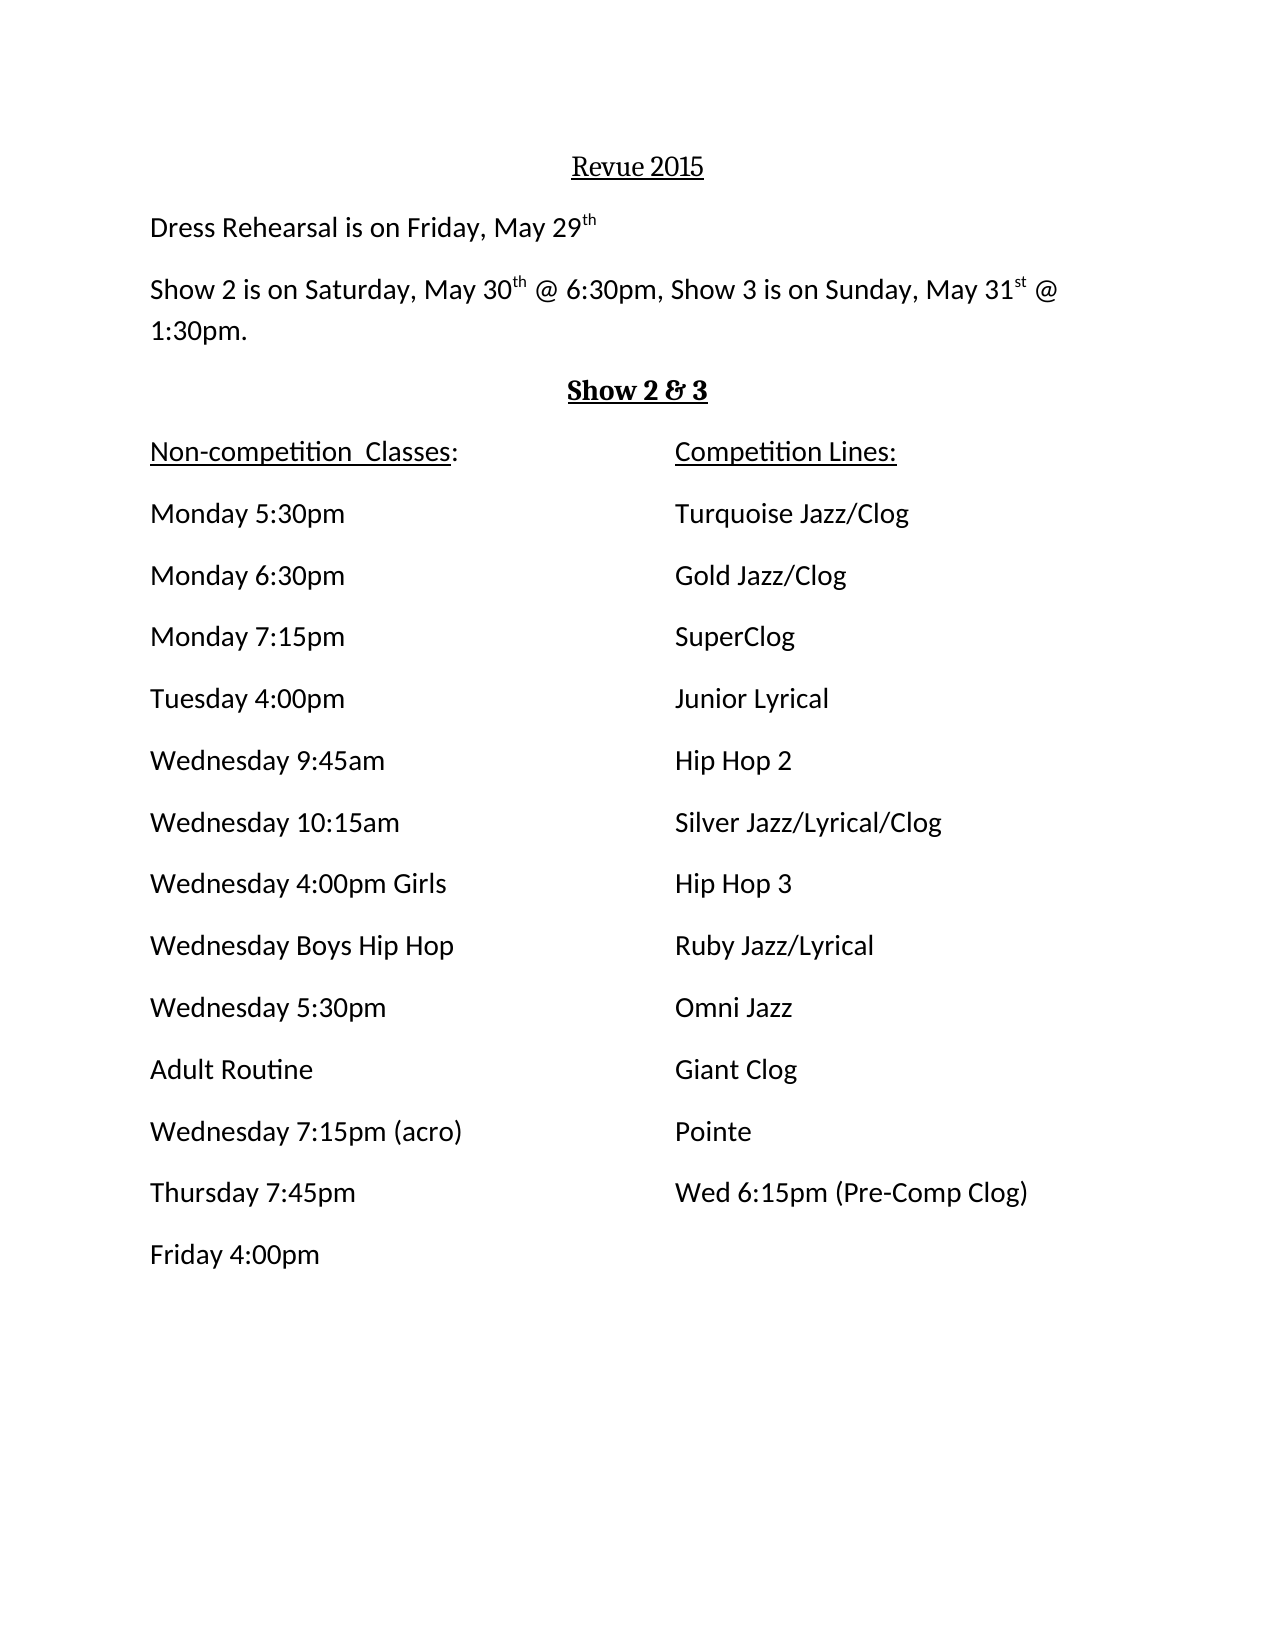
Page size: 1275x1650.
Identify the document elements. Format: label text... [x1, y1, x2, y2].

text Tuesday 4:00pm Junior Lyrical [150, 680, 1125, 716]
text Adult Routine Giant Clog [150, 1051, 1125, 1087]
text Show 2 & 3 [150, 374, 1125, 407]
text Revue 2015 [150, 150, 1125, 183]
text Friday 4:00pm [150, 1236, 1125, 1272]
text Wednesday 4:00pm Girls Hip Hop 3 [150, 866, 1125, 901]
text Wednesday 10:15am Silver Jazz/Lyrical/Clog [150, 804, 1125, 839]
text Wednesday Boys Hip Hop Ruby Jazz/Lyrical [150, 927, 1125, 963]
text Wednesday 9:45am Hip Hop 2 [150, 742, 1125, 778]
text Dress Rehearsal is on Friday, May 29th [150, 209, 1125, 245]
text Monday 7:15pm SuperClog [150, 618, 1125, 654]
text Non-competition Classes: Competition Lines: [150, 433, 1125, 469]
text Thursday 7:45pm Wed 6:15pm (Pre-Comp Clog) [150, 1174, 1125, 1210]
text Monday 5:30pm Turquoise Jazz/Clog [150, 495, 1125, 531]
text Show 2 is on Saturday, May 30th @ 6:30pm, Show 3 is on Sunday, May 31st @ 1:30pm. [150, 271, 1125, 348]
text Monday 6:30pm Gold Jazz/Clog [150, 557, 1125, 592]
text Wednesday 5:30pm Omni Jazz [150, 989, 1125, 1025]
text Wednesday 7:15pm (acro) Pointe [150, 1113, 1125, 1148]
